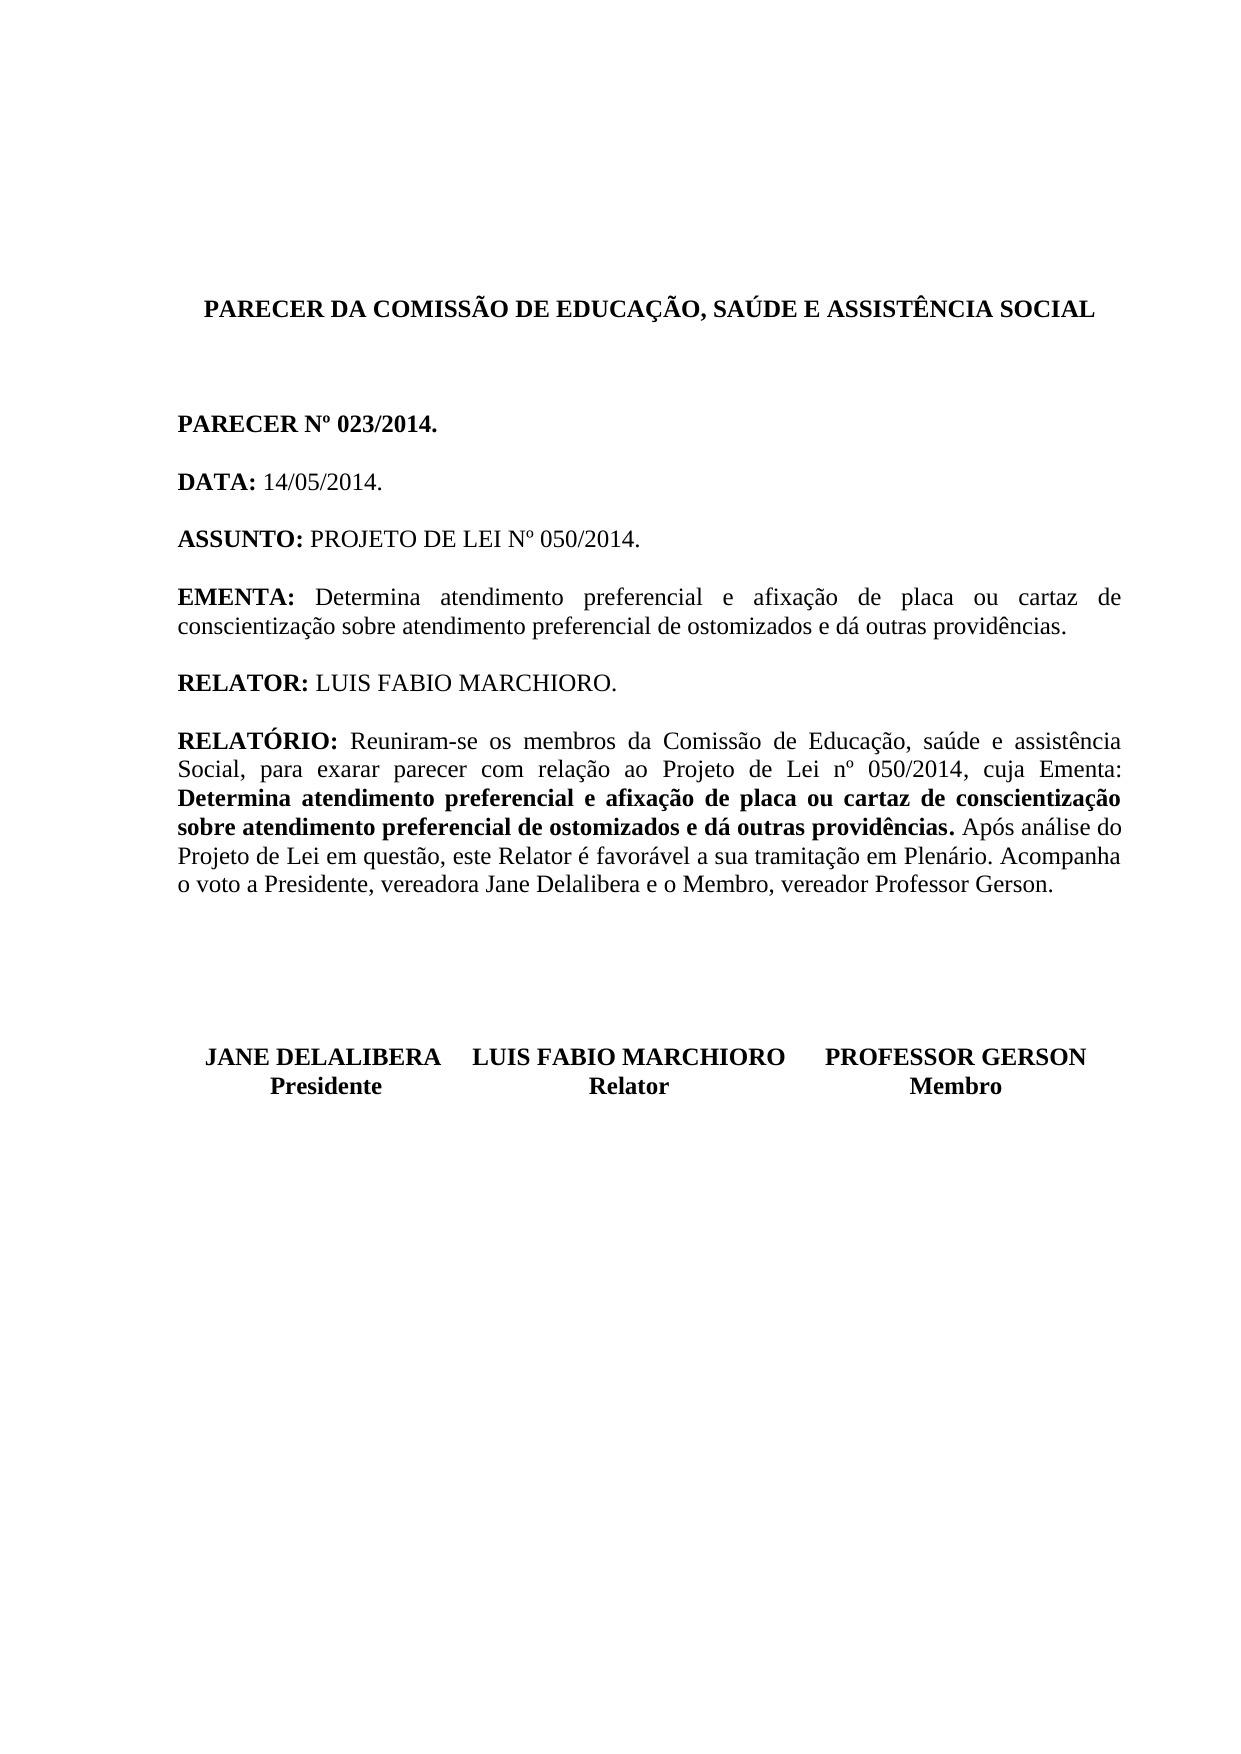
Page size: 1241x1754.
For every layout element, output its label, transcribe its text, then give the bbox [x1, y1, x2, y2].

table_header JANE DELALIBERA Presidente [183, 1042, 463, 1099]
text PARECER DA COMISSÃO DE EDUCAÇÃO, SAÚDE E ASSISTÊNCIA SOCIAL [177, 294, 1122, 323]
table_header LUIS FABIO MARCHIORO Relator [463, 1042, 795, 1099]
text DATA: 14/05/2014. [177, 467, 1122, 496]
table_header PROFESSOR GERSON Membro [795, 1042, 1117, 1099]
text RELATÓRIO: Reuniram-se os membros da Comissão de Educação, saúde e assistência Social, para exarar parecer com relação ao Projeto de Lei nº 050/2014, cuja Ementa: Determina atendimento preferencial e afixação de placa ou cartaz de conscientização sobre atendimento preferencial de ostomizados e dá outras providências. Após análise do Projeto de Lei em questão, este Relator é favorável a sua tramitação em Plenário. Acompanha o voto a Presidente, vereadora Jane Delalibera e o Membro, vereador Professor Gerson. [177, 726, 1122, 898]
subtitle PARECER Nº 023/2014. [177, 409, 1122, 438]
text RELATOR: LUIS FABIO MARCHIORO. [177, 668, 1122, 697]
text EMENTA: Determina atendimento preferencial e afixação de placa ou cartaz de conscientização sobre atendimento preferencial de ostomizados e dá outras providências. [177, 582, 1122, 639]
text ASSUNTO: PROJETO DE LEI Nº 050/2014. [177, 524, 1122, 553]
